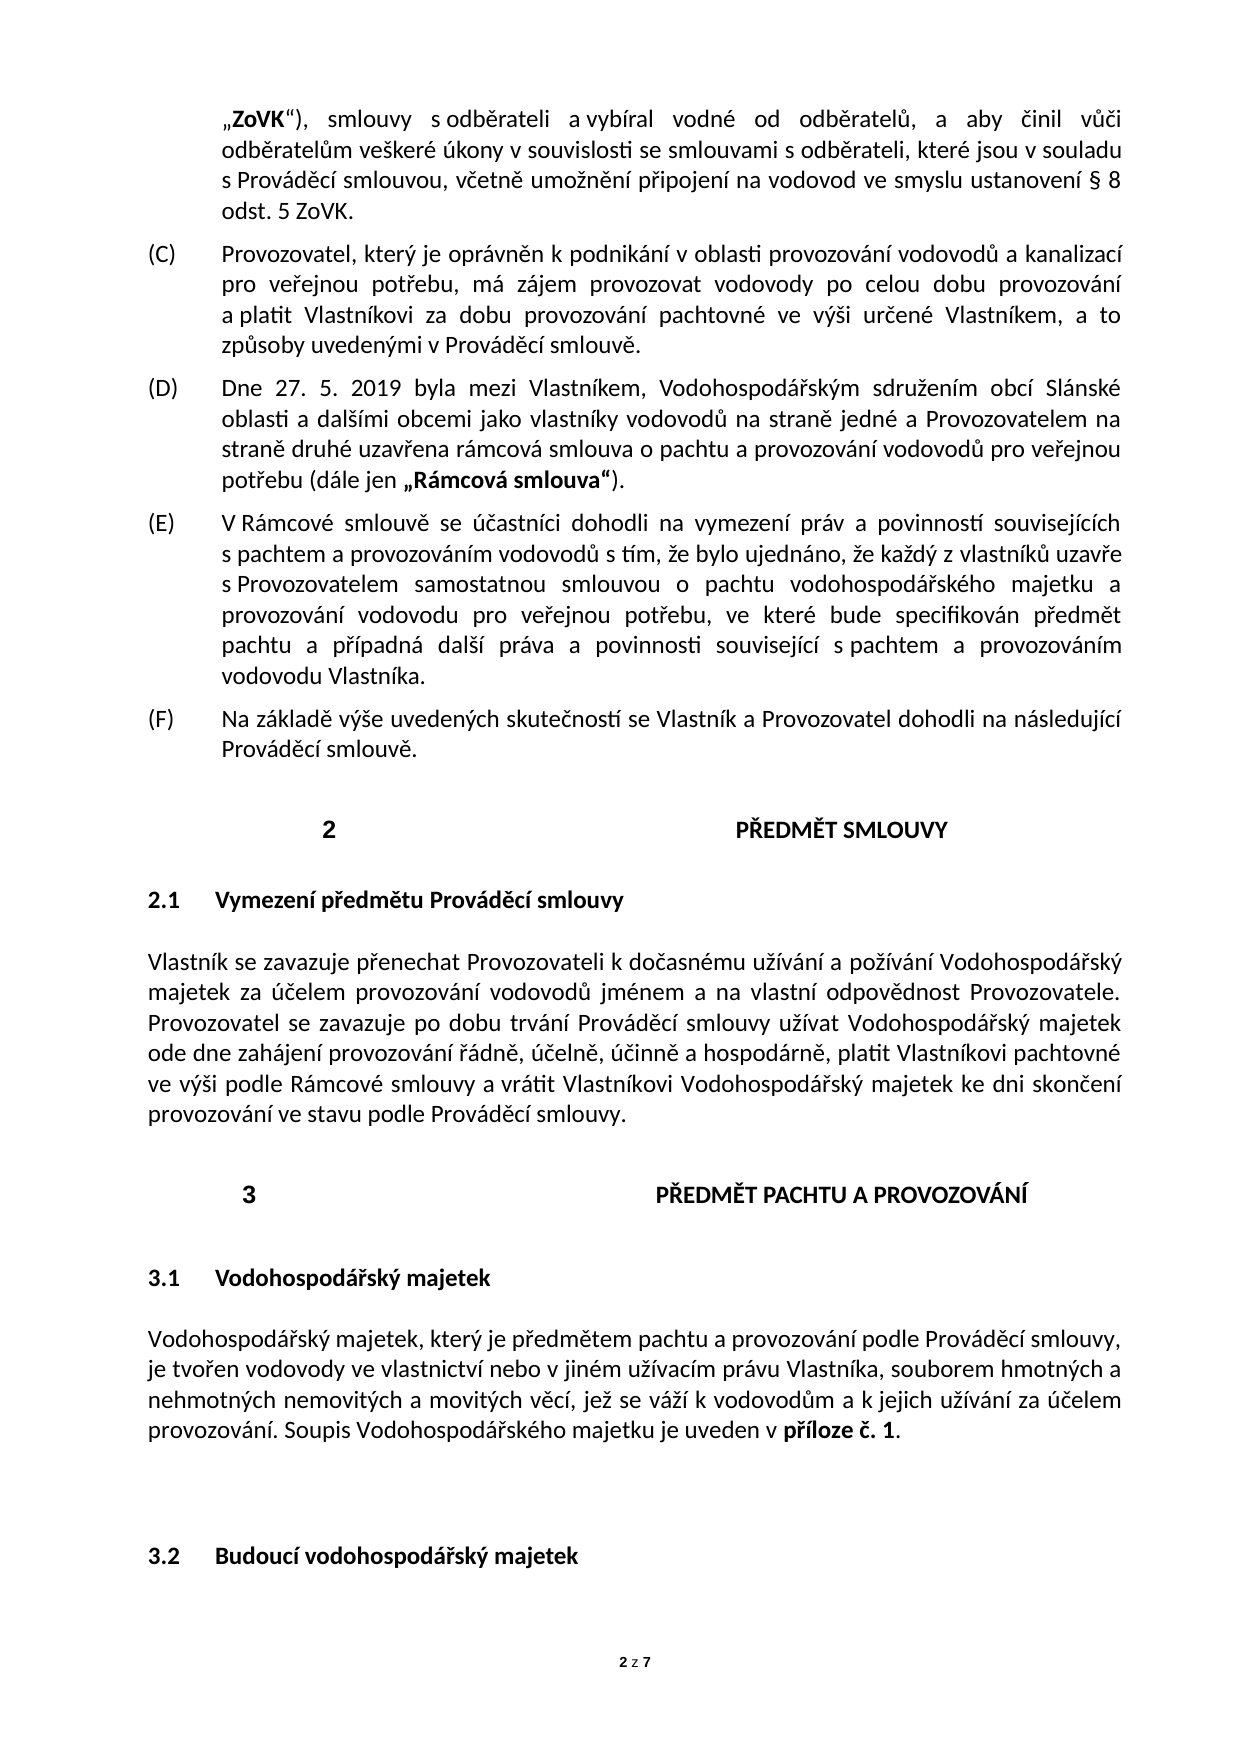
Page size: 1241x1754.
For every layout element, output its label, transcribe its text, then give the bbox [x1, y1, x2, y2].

subtitle Vymezení předmětu Prováděcí smlouvy [148, 884, 1122, 915]
text V Rámcové smlouvě se účastníci dohodli na vymezení práv a povinností souvisejících s pachtem a provozováním vodovodů s tím, že bylo ujednáno, že každý z vlastníků uzavře s Provozovatelem samostatnou smlouvou o pachtu vodohospodářského majetku a provozování vodovodu pro veřejnou potřebu, ve které bude specifikován předmět pachtu a případná další práva a povinnosti související s pachtem a provozováním vodovodu Vlastníka. [148, 507, 1122, 690]
subtitle Vlastník se zavazuje přenechat Provozovateli k dočasnému užívání a požívání Vodohospodářský majetek za účelem provozování vodovodů jménem a na vlastní odpovědnost Provozovatele. Provozovatel se zavazuje po dobu trvání Prováděcí smlouvy užívat Vodohospodářský majetek ode dne zahájení provozování řádně, účelně, účinně a hospodárně, platit Vlastníkovi pachtovné ve výši podle Rámcové smlouvy a vrátit Vlastníkovi Vodohospodářský majetek ke dni skončení provozování ve stavu podle Prováděcí smlouvy. [148, 946, 1122, 1129]
text Dne 27. 5. 2019 byla mezi Vlastníkem, Vodohospodářským sdružením obcí Slánské oblasti a dalšími obcemi jako vlastníky vodovodů na straně jedné a Provozovatelem na straně druhé uzavřena rámcová smlouva o pachtu a provozování vodovodů pro veřejnou potřebu (dále jen „Rámcová smlouva“). [148, 373, 1122, 495]
subtitle Vodohospodářský majetek, který je předmětem pachtu a provozování podle Prováděcí smlouvy, je tvořen vodovody ve vlastnictví nebo v jiném užívacím právu Vlastníka, souborem hmotných a nehmotných nemovitých a movitých věcí, jež se váží k vodovodům a k jejich užívání za účelem provozování. Soupis Vodohospodářského majetku je uveden v příloze č. 1. [148, 1323, 1122, 1445]
text Na základě výše uvedených skutečností se Vlastník a Provozovatel dohodli na následující Prováděcí smlouvě. [148, 703, 1122, 764]
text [148, 103, 1122, 226]
subtitle Budoucí vodohospodářský majetek [148, 1541, 1122, 1571]
subtitle PŘEDMĚT SMLOUVY [148, 814, 1122, 844]
subtitle PŘEDMĚT pachtu a provozování [148, 1179, 1122, 1209]
subtitle Vodohospodářský majetek [148, 1262, 1122, 1292]
text Provozovatel, který je oprávněn k podnikání v oblasti provozování vodovodů a kanalizací pro veřejnou potřebu, má zájem provozovat vodovody po celou dobu provozování a platit Vlastníkovi za dobu provozování pachtovné ve výši určené Vlastníkem, a to způsoby uvedenými v Prováděcí smlouvě. [148, 238, 1122, 360]
